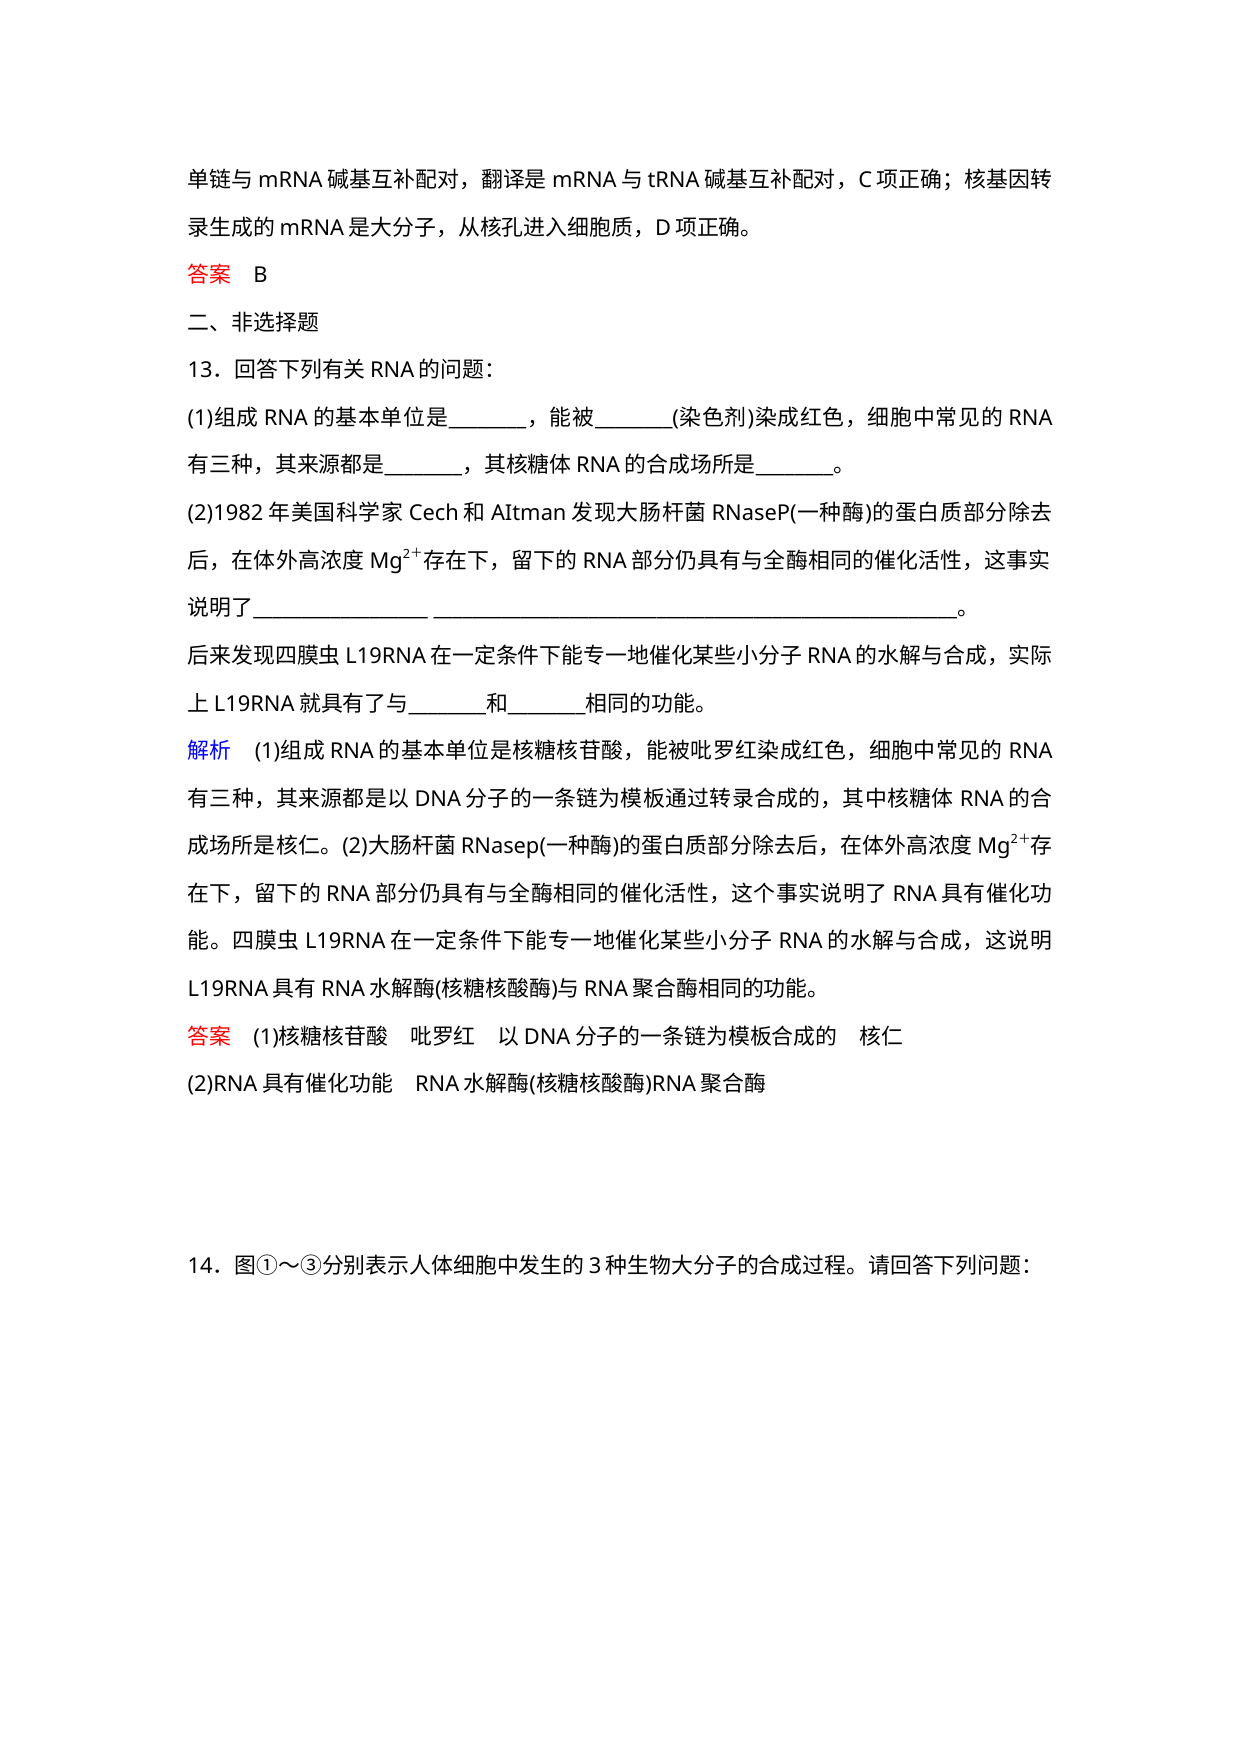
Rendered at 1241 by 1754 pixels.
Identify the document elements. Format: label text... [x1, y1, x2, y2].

text 解析 (1)组成RNA的基本单位是核糖核苷酸，能被吡罗红染成红色，细胞中常见的RNA有三种，其来源都是以DNA分子的一条链为模板通过转录合成的，其中核糖体RNA的合成场所是核仁。(2)大肠杆菌RNasep(一种酶)的蛋白质部分除去后，在体外高浓度Mg2＋存在下，留下的RNA部分仍具有与全酶相同的催化活性，这个事实说明了RNA具有催化功能。四膜虫L19RNA在一定条件下能专一地催化某些小分子RNA的水解与合成，这说明L19RNA具有RNA水解酶(核糖核酸酶)与RNA聚合酶相同的功能。 [187, 733, 1053, 1003]
text 二、非选择题 [187, 305, 1053, 336]
text (1)组成RNA的基本单位是________，能被________(染色剂)染成红色，细胞中常见的RNA有三种，其来源都是________，其核糖体RNA的合成场所是________。 [187, 400, 1053, 479]
text (2)1982年美国科学家Cech和AItman发现大肠杆菌RNaseP(一种酶)的蛋白质部分除去后，在体外高浓度Mg2＋存在下，留下的RNA部分仍具有与全酶相同的催化活性，这事实说明了__________________ ______________________________________________________。 [187, 495, 1053, 622]
text (2)RNA具有催化功能 RNA水解酶(核糖核酸酶)RNA聚合酶 [187, 1066, 1053, 1098]
text 答案 B [187, 257, 1053, 289]
text 答案 (1)核糖核苷酸 吡罗红 以DNA分子的一条链为模板合成的 核仁 [187, 1019, 1053, 1051]
text 后来发现四膜虫L19RNA在一定条件下能专一地催化某些小分子RNA的水解与合成，实际上L19RNA就具有了与________和________相同的功能。 [187, 638, 1053, 717]
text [187, 162, 1053, 241]
text 14．图①～③分别表示人体细胞中发生的3种生物大分子的合成过程。请回答下列问题： [187, 1248, 1053, 1280]
text 13．回答下列有关RNA的问题： [187, 352, 1053, 384]
